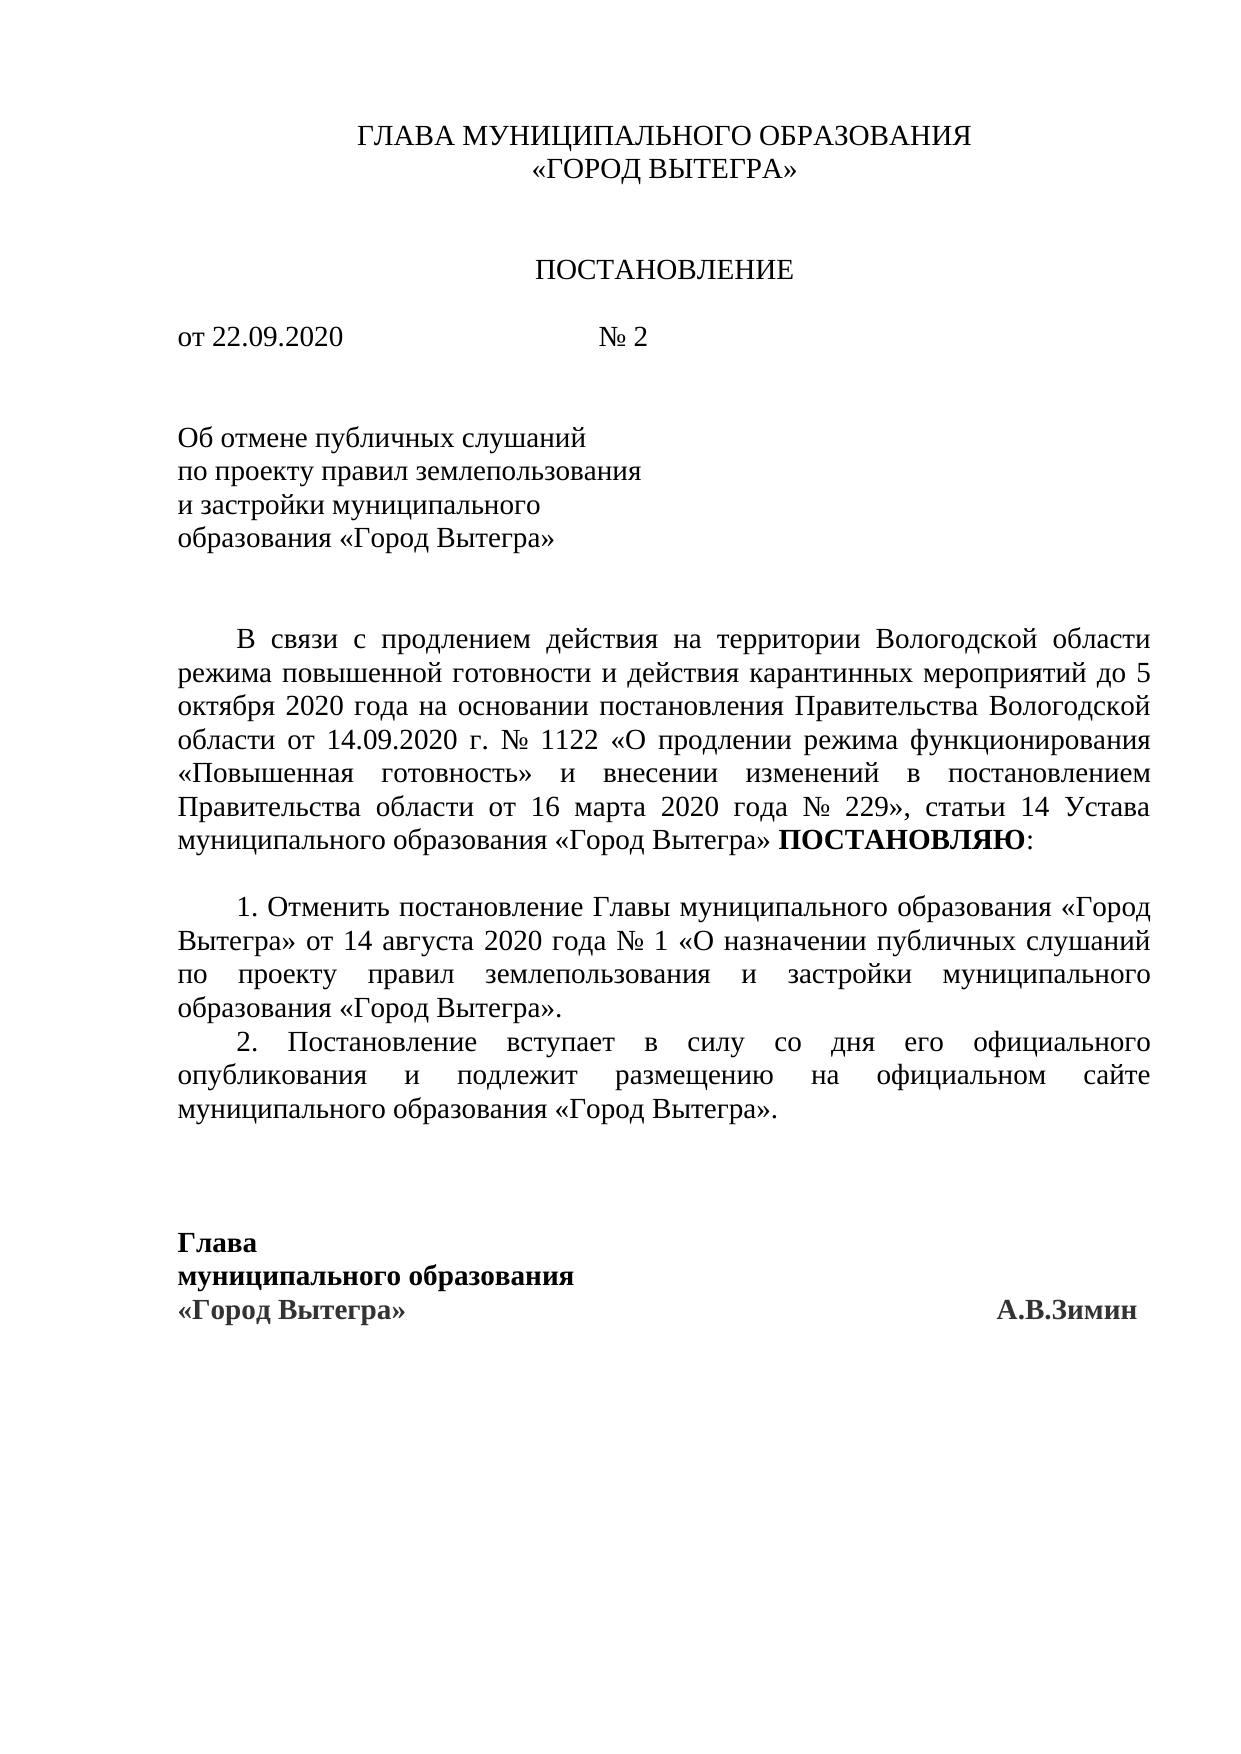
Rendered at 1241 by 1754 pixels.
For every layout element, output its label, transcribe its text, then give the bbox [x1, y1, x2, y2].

text «Город Вытегра» А.В.Зимин [177, 1292, 1152, 1326]
text муниципального образования [177, 1258, 1152, 1292]
text по проекту правил землепользования [177, 453, 1152, 487]
text В связи с продлением действия на территории Вологодской области режима повышенной готовности и действия карантинных мероприятий до 5 октября 2020 года на основании постановления Правительства Вологодской области от 14.09.2020 г. № 1122 «О продлении режима функционирования «Повышенная готовность» и внесении изменений в постановлением Правительства области от 16 марта 2020 года № 229», статьи 14 Устава муниципального образования «Город Вытегра» ПОСТАНОВЛЯЮ: [177, 621, 1152, 856]
text ПОСТАНОВЛЕНИЕ [177, 252, 1152, 286]
list 1. Отменить постановление Главы муниципального образования «Город Вытегра» от 14 августа 2020 года № 1 «О назначении публичных слушаний по проекту правил землепользования и застройки муниципального образования «Город Вытегра». [177, 889, 1152, 1024]
text Об отмене публичных слушаний [177, 420, 1152, 453]
text образования «Город Вытегра» [177, 521, 1152, 554]
text от 22.09.2020 № 2 [177, 319, 1152, 353]
text «ГОРОД ВЫТЕГРА» [177, 152, 1152, 185]
text и застройки муниципального [177, 487, 1152, 521]
text ГЛАВА МУНИЦИПАЛЬНОГО ОБРАЗОВАНИЯ [177, 118, 1152, 152]
text Глава [177, 1225, 1152, 1258]
text 2. Постановление вступает в силу со дня его официального опубликования и подлежит размещению на официальном сайте муниципального образования «Город Вытегра». [177, 1024, 1152, 1124]
